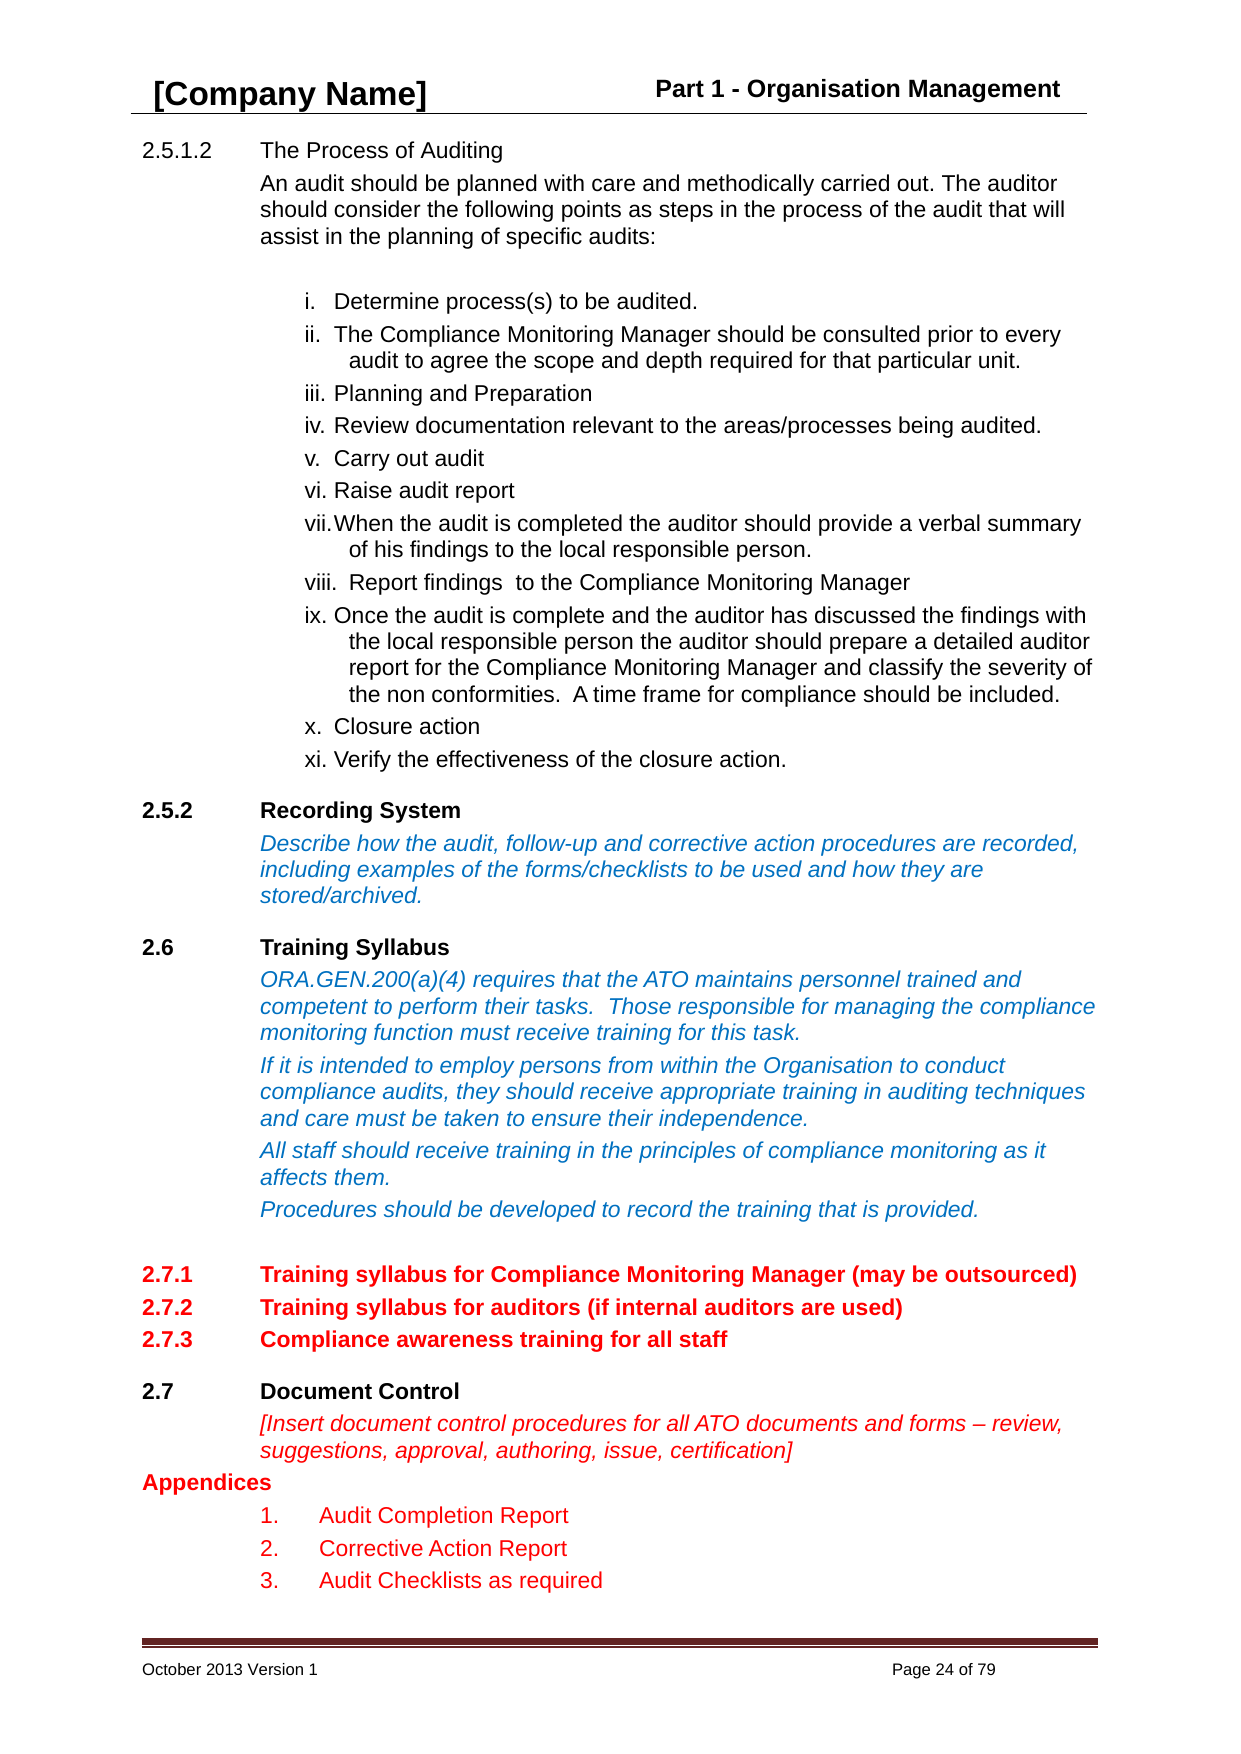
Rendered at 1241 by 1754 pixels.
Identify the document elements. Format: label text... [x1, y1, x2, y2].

text Appendices [142, 1469, 1098, 1496]
list 2.5.1.2 The Process of Auditing [142, 137, 1098, 164]
text An audit should be planned with care and methodically carried out. The auditor should consider the following points as steps in the process of the audit that will assist in the planning of specific audits: [260, 170, 1098, 249]
list 2.7 Document Control [142, 1378, 1098, 1404]
list Once the audit is complete and the auditor has discussed the findings with the local responsible person the auditor should prepare a detailed auditor report for the Compliance Monitoring Manager and classify the severity of the non conformities. A time frame for compliance should be included. [304, 602, 1098, 707]
list Carry out audit [304, 445, 1098, 471]
text 2. Corrective Action Report [260, 1534, 1098, 1561]
list 2.5.2 Recording System [142, 797, 1098, 823]
text 1. Audit Completion Report [260, 1502, 1098, 1528]
list Determine process(s) to be audited. [304, 288, 1098, 314]
text 2.7.2 Training syllabus for auditors (if internal auditors are used) [142, 1294, 1098, 1320]
list Review documentation relevant to the areas/processes being audited. [304, 412, 1098, 438]
text If it is intended to employ persons from within the Organisation to conduct compliance audits, they should receive appropriate training in auditing techniques and care must be taken to ensure their independence. [260, 1052, 1098, 1131]
text Procedures should be developed to record the training that is provided. [260, 1196, 1098, 1222]
text Describe how the audit, follow-up and corrective action procedures are recorded, including examples of the forms/checklists to be used and how they are stored/archived. [260, 830, 1098, 909]
list Raise audit report [304, 477, 1098, 504]
list Closure action [304, 713, 1098, 739]
text 2.7.3 Compliance awareness training for all staff [142, 1326, 1098, 1353]
list When the audit is completed the auditor should provide a verbal summary of his findings to the local responsible person. [304, 510, 1098, 563]
list The Compliance Monitoring Manager should be consulted prior to every audit to agree the scope and depth required for that particular unit. [304, 321, 1098, 373]
list Report findings to the Compliance Monitoring Manager [304, 569, 1098, 595]
text ORA.GEN.200(a)(4) requires that the ATO maintains personnel trained and competent to perform their tasks. Those responsible for managing the compliance monitoring function must receive training for this task. [260, 966, 1098, 1046]
text 2.7.1 Training syllabus for Compliance Monitoring Manager (may be outsourced) [142, 1261, 1098, 1288]
text [Insert document control procedures for all ATO documents and forms – review, suggestions, approval, authoring, issue, certification] [260, 1410, 1098, 1463]
list Verify the effectiveness of the closure action. [304, 746, 1098, 772]
list 2.6 Training Syllabus [142, 934, 1098, 960]
text 3. Audit Checklists as required [260, 1567, 1098, 1593]
text All staff should receive training in the principles of compliance monitoring as it affects them. [260, 1137, 1098, 1190]
list Planning and Preparation [304, 379, 1098, 406]
